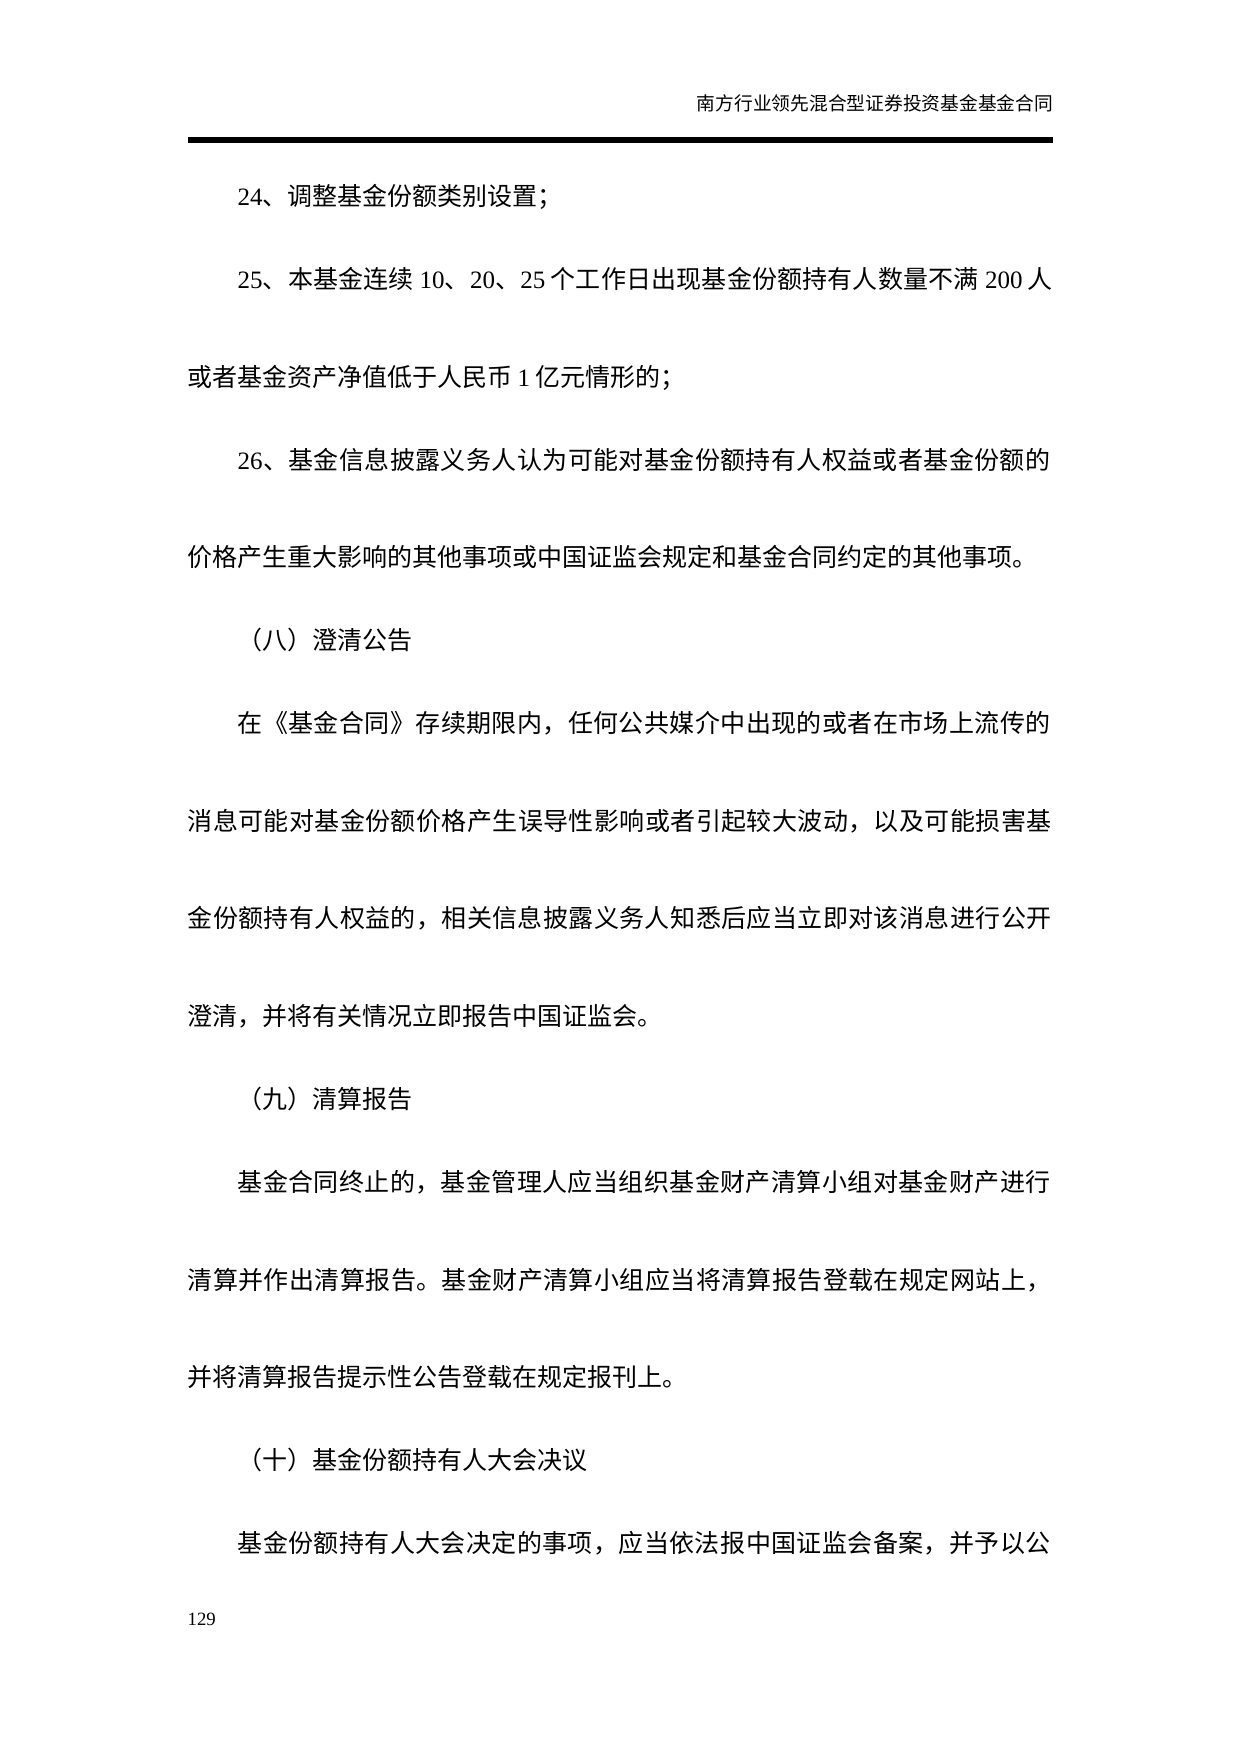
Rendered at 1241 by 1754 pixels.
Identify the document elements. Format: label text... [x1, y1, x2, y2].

text 24、调整基金份额类别设置； [187, 162, 1053, 227]
text 26、基金信息披露义务人认为可能对基金份额持有人权益或者基金份额的价格产生重大影响的其他事项或中国证监会规定和基金合同约定的其他事项。 [187, 426, 1053, 588]
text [187, 1509, 1053, 1574]
text 基金合同终止的，基金管理人应当组织基金财产清算小组对基金财产进行清算并作出清算报告。基金财产清算小组应当将清算报告登载在规定网站上，并将清算报告提示性公告登载在规定报刊上。 [187, 1148, 1053, 1408]
text （十）基金份额持有人大会决议 [187, 1426, 1053, 1491]
text （九）清算报告 [187, 1065, 1053, 1130]
text 在《基金合同》存续期限内，任何公共媒介中出现的或者在市场上流传的消息可能对基金份额价格产生误导性影响或者引起较大波动，以及可能损害基金份额持有人权益的，相关信息披露义务人知悉后应当立即对该消息进行公开澄清，并将有关情况立即报告中国证监会。 [187, 689, 1053, 1047]
text （八）澄清公告 [187, 606, 1053, 671]
text 25、本基金连续10、20、25个工作日出现基金份额持有人数量不满200人或者基金资产净值低于人民币1亿元情形的； [187, 245, 1053, 408]
